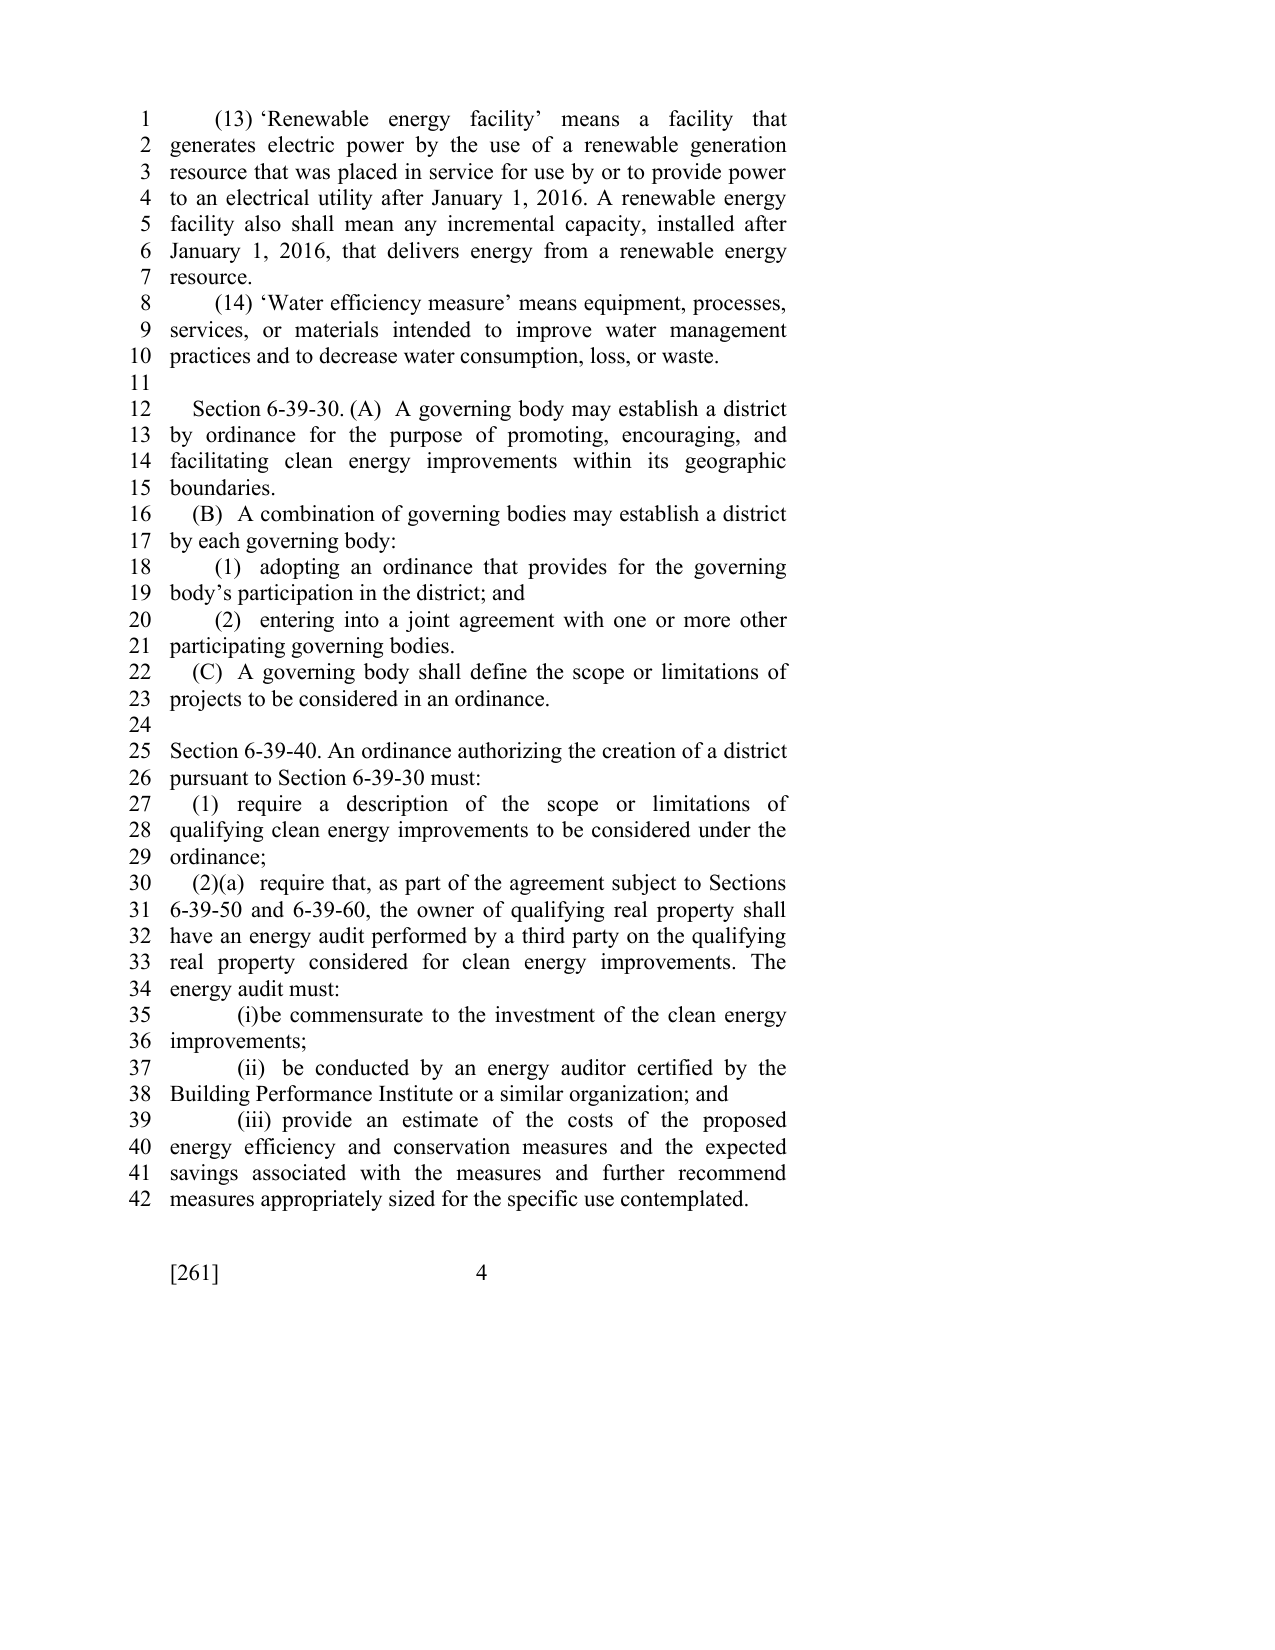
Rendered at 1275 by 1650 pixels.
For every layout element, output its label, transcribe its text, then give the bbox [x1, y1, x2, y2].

text (2)(a) require that, as part of the agreement subject to Sections 6-39-50 and 6-39-60, the owner of qualifying real property shall have an energy audit performed by a third party on the qualifying real property considered for clean energy improvements. The energy audit must: [169, 869, 787, 1001]
text Section 6-39-30. (A) A governing body may establish a district by ordinance for the purpose of promoting, encouraging, and facilitating clean energy improvements within its geographic boundaries. [169, 395, 787, 500]
text (2) entering into a joint agreement with one or more other participating governing bodies. [169, 606, 787, 658]
text (14) ‘Water efficiency measure’ means equipment, processes, services, or materials intended to improve water management practices and to decrease water consumption, loss, or waste. [169, 289, 787, 368]
text (iii) provide an estimate of the costs of the proposed energy efficiency and conservation measures and the expected savings associated with the measures and further recommend measures appropriately sized for the specific use contemplated. [169, 1106, 787, 1212]
text (i) be commensurate to the investment of the clean energy improvements; [169, 1001, 787, 1054]
text (1) require a description of the scope or limitations of qualifying clean energy improvements to be considered under the ordinance; [169, 790, 787, 869]
text (1) adopting an ordinance that provides for the governing body’s participation in the district; and [169, 553, 787, 606]
text (C) A governing body shall define the scope or limitations of projects to be considered in an ordinance. [169, 658, 787, 711]
text (ii) be conducted by an energy auditor certified by the Building Performance Institute or a similar organization; and [169, 1054, 787, 1106]
text (B) A combination of governing bodies may establish a district by each governing body: [169, 500, 787, 553]
text (13) ‘Renewable energy facility’ means a facility that generates electric power by the use of a renewable generation resource that was placed in service for use by or to provide power to an electrical utility after January 1, 2016. A renewable energy facility also shall mean any incremental capacity, installed after January 1, 2016, that delivers energy from a renewable energy resource. [169, 105, 787, 289]
text Section 6-39-40. An ordinance authorizing the creation of a district pursuant to Section 6-39-30 must: [169, 737, 787, 790]
